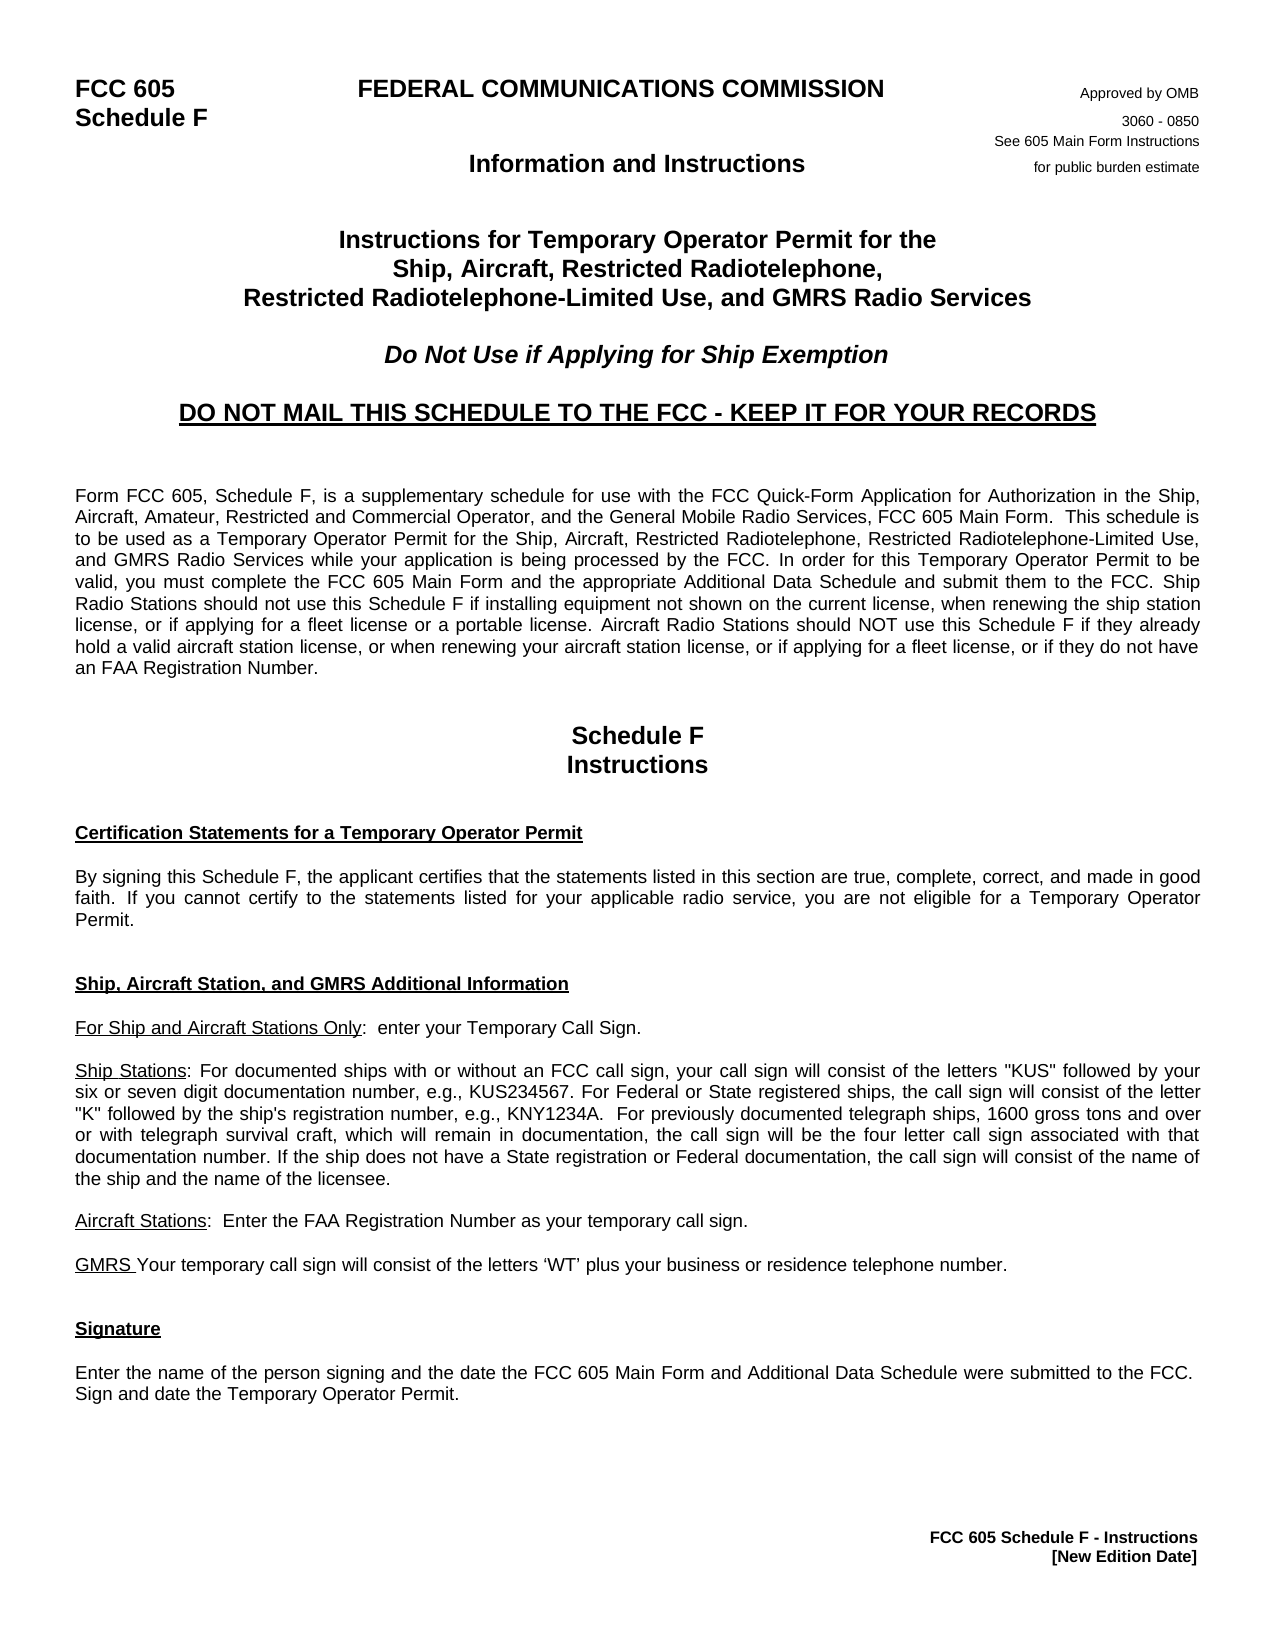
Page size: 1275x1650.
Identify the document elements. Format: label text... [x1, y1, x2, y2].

subtitle Instructions for Temporary Operator Permit for the Ship, Aircraft, Restricted Radiotelephone, [337, 225, 938, 283]
text For Ship and Aircraft Stations Only: enter your Temporary Call Sign. [75, 1016, 1217, 1038]
text GMRS Your temporary call sign will consist of the letters ‘WT’ plus your business or residence telephone number. [75, 1254, 1217, 1275]
text Ship Stations: For documented ships with or without an FCC call sign, your call sign will consist of the letters "KUS" followed by your six or seven digit documentation number, e.g., KUS234567. For Federal or State registered ships, the call sign will consist of the letter "K" followed by the ship's registration number, e.g., KNY1234A. For previously documented telegraph ships, 1600 gross tons and over or with telegraph survival craft, which will remain in documentation, the call sign will be the four letter call sign associated with that documentation number. If the ship does not have a State registration or Federal documentation, the call sign will consist of the name of the ship and the name of the licensee. [75, 1059, 1201, 1189]
table_cell Schedule F [69, 105, 339, 187]
subtitle Certification Statements for a Temporary Operator Permit [75, 822, 1217, 843]
text Form FCC 605, Schedule F, is a supplementary schedule for use with the FCC Quick-Form Application for Authorization in the Ship, Aircraft, Amateur, Restricted and Commercial Operator, and the General Mobile Radio Services, FCC 605 Main Form. This schedule is to be used as a Temporary Operator Permit for the Ship, Aircraft, Restricted Radiotelephone, Restricted Radiotelephone-Limited Use, and GMRS Radio Services while your application is being processed by the FCC. In order for this Temporary Operator Permit to be valid, you must complete the FCC 605 Main Form and the appropriate Additional Data Schedule and submit them to the FCC. Ship Radio Stations should not use this Schedule F if installing equipment not shown on the current license, when renewing the ship station license, or if applying for a fleet license or a portable license. Aircraft Radio Stations should NOT use this Schedule F if they already hold a valid aircraft station license, or when renewing your aircraft station license, or if applying for a fleet license, or if they do not have an FAA Registration Number. [75, 484, 1201, 679]
table_cell 3060 - 0850 See 605 Main Form Instructions for public burden estimate [899, 105, 1205, 187]
text DO NOT MAIL THIS SCHEDULE TO THE FCC - KEEP IT FOR YOUR RECORDS [177, 398, 1098, 427]
text By signing this Schedule F, the applicant certifies that the statements listed in this section are true, complete, correct, and made in good faith. If you cannot certify to the statements listed for your applicable radio service, you are not eligible for a Temporary Operator Permit. [75, 865, 1201, 930]
subtitle Do Not Use if Applying for Ship Exemption [177, 340, 1098, 369]
text Restricted Radiotelephone-Limited Use, and GMRS Radio Services [177, 283, 1098, 312]
table_header FCC 605 [69, 67, 339, 104]
subtitle Schedule F Instructions [566, 721, 709, 779]
text Enter the name of the person signing and the date the FCC 605 Main Form and Additional Data Schedule were submitted to the FCC. Sign and date the Temporary Operator Permit. [75, 1361, 1213, 1404]
text Aircraft Stations: Enter the FAA Registration Number as your temporary call sign. [75, 1210, 1217, 1232]
subtitle Signature [75, 1318, 1217, 1339]
table_cell Information and Instructions [339, 105, 899, 187]
table_header FEDERAL COMMUNICATIONS COMMISSION [339, 67, 899, 104]
subtitle Ship, Aircraft Station, and GMRS Additional Information [75, 973, 1217, 994]
table_header Approved by OMB [899, 67, 1205, 104]
